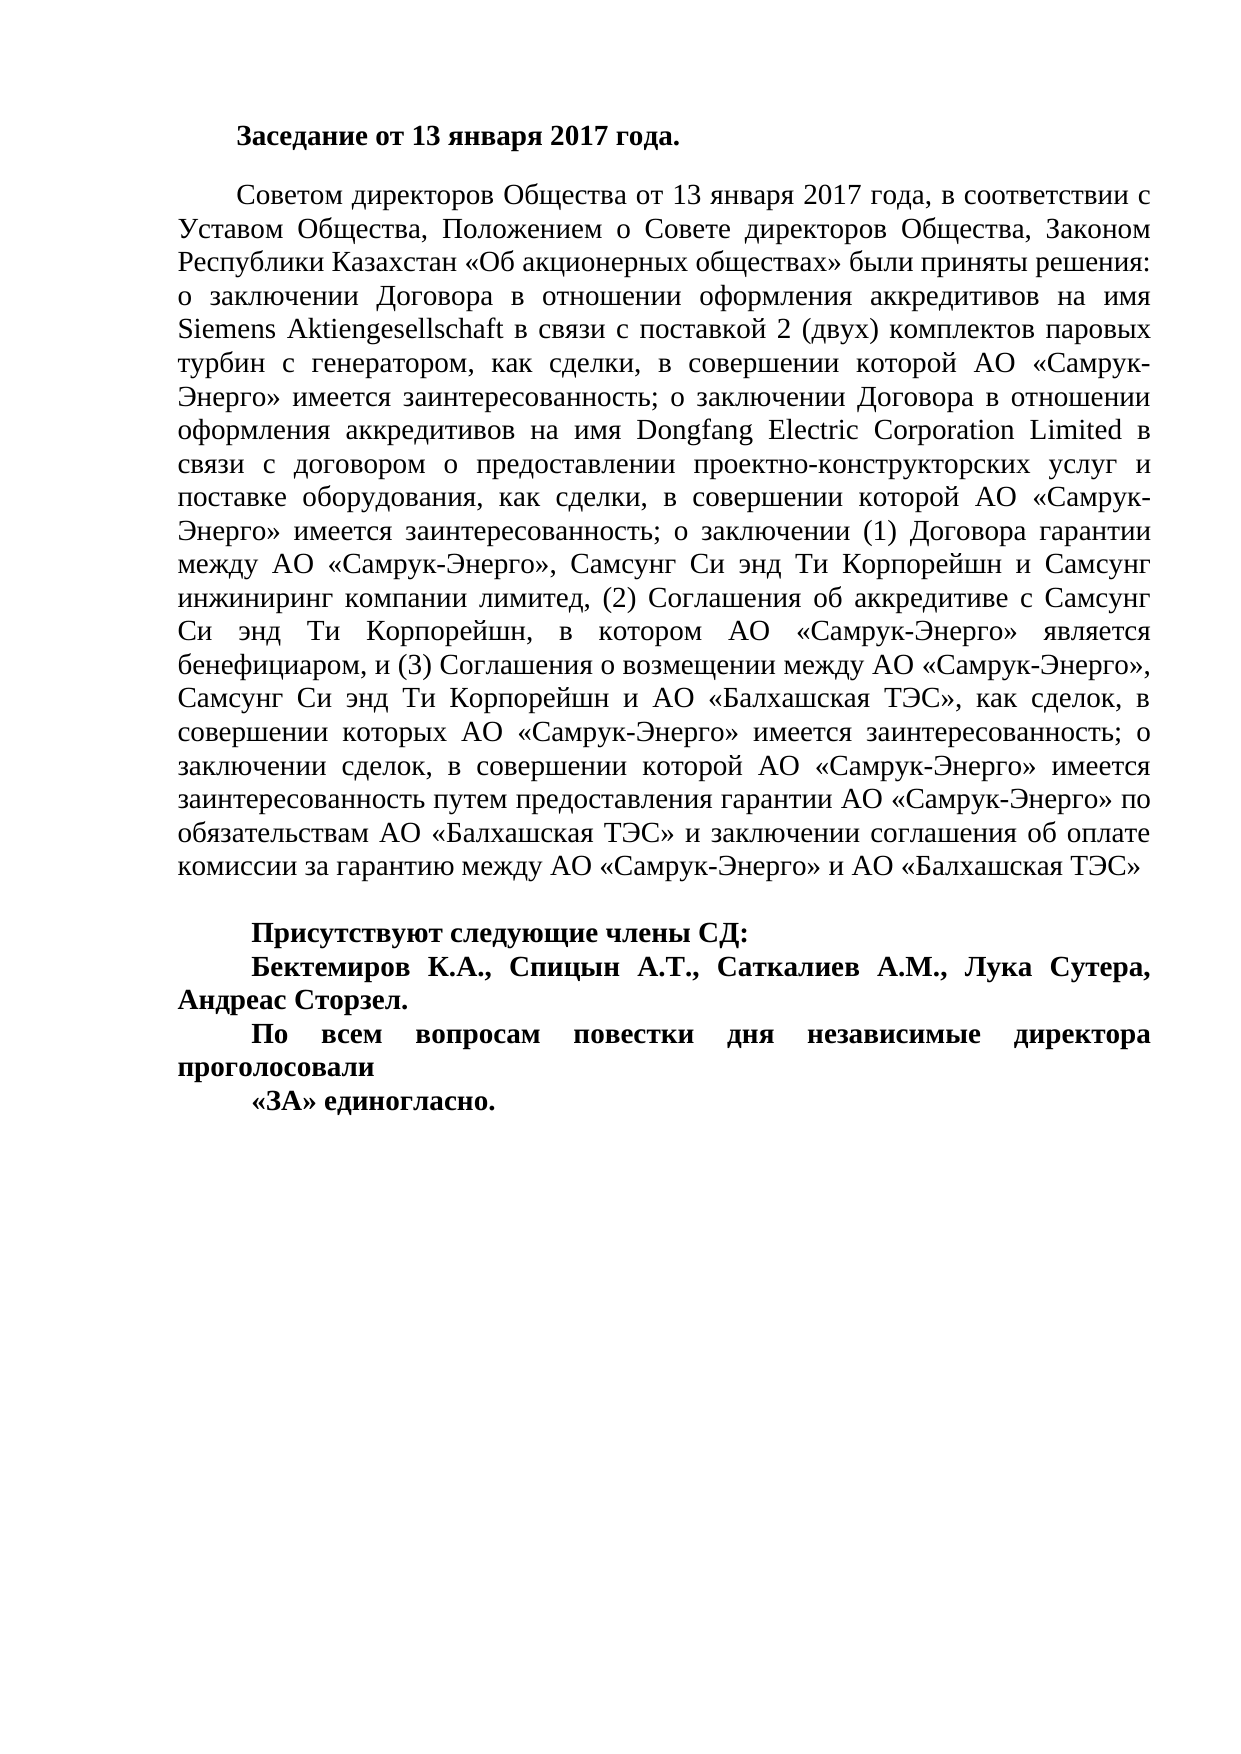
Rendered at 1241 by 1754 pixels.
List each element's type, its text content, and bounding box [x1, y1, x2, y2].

text Бектемиров К.А., Спицын А.Т., Саткалиев А.М., Лука Сутера, Андреас Сторзел. [177, 949, 1152, 1016]
text Присутствуют следующие члены СД: [177, 915, 1152, 949]
text Заседание от 13 января 2017 года. [177, 118, 1152, 152]
text Советом директоров Общества от 13 января 2017 года, в соответствии с Уставом Общества, Положением о Совете директоров Общества, Законом Республики Казахстан «Об акционерных обществах» были приняты решения: о заключении Договора в отношении оформления аккредитивов на имя Siemens Aktiengesellschaft в связи с поставкой 2 (двух) комплектов паровых турбин с генератором, как сделки, в совершении которой АО «Самрук-Энерго» имеется заинтересованность; о заключении Договора в отношении оформления аккредитивов на имя Dongfang Electric Corporation Limited в связи с договором о предоставлении проектно-конструкторских услуг и поставке оборудования, как сделки, в совершении которой АО «Самрук-Энерго» имеется заинтересованность; о заключении (1) Договора гарантии между АО «Самрук-Энерго», Самсунг Си энд Ти Корпорейшн и Самсунг инжиниринг компании лимитед, (2) Соглашения об аккредитиве с Самсунг Си энд Ти Корпорейшн, в котором АО «Самрук-Энерго» является бенефициаром, и (3) Соглашения о возмещении между АО «Самрук-Энерго», Самсунг Си энд Ти Корпорейшн и АО «Балхашская ТЭС», как сделок, в совершении которых АО «Самрук-Энерго» имеется заинтересованность; о заключении сделок, в совершении которой АО «Самрук-Энерго» имеется заинтересованность путем предоставления гарантии АО «Самрук-Энерго» по обязательствам АО «Балхашская ТЭС» и заключении соглашения об оплате комиссии за гарантию между АО «Самрук-Энерго» и АО «Балхашская ТЭС» [177, 177, 1152, 882]
text «ЗА» единогласно. [177, 1083, 1152, 1117]
text По всем вопросам повестки дня независимые директора проголосовали [177, 1016, 1152, 1083]
